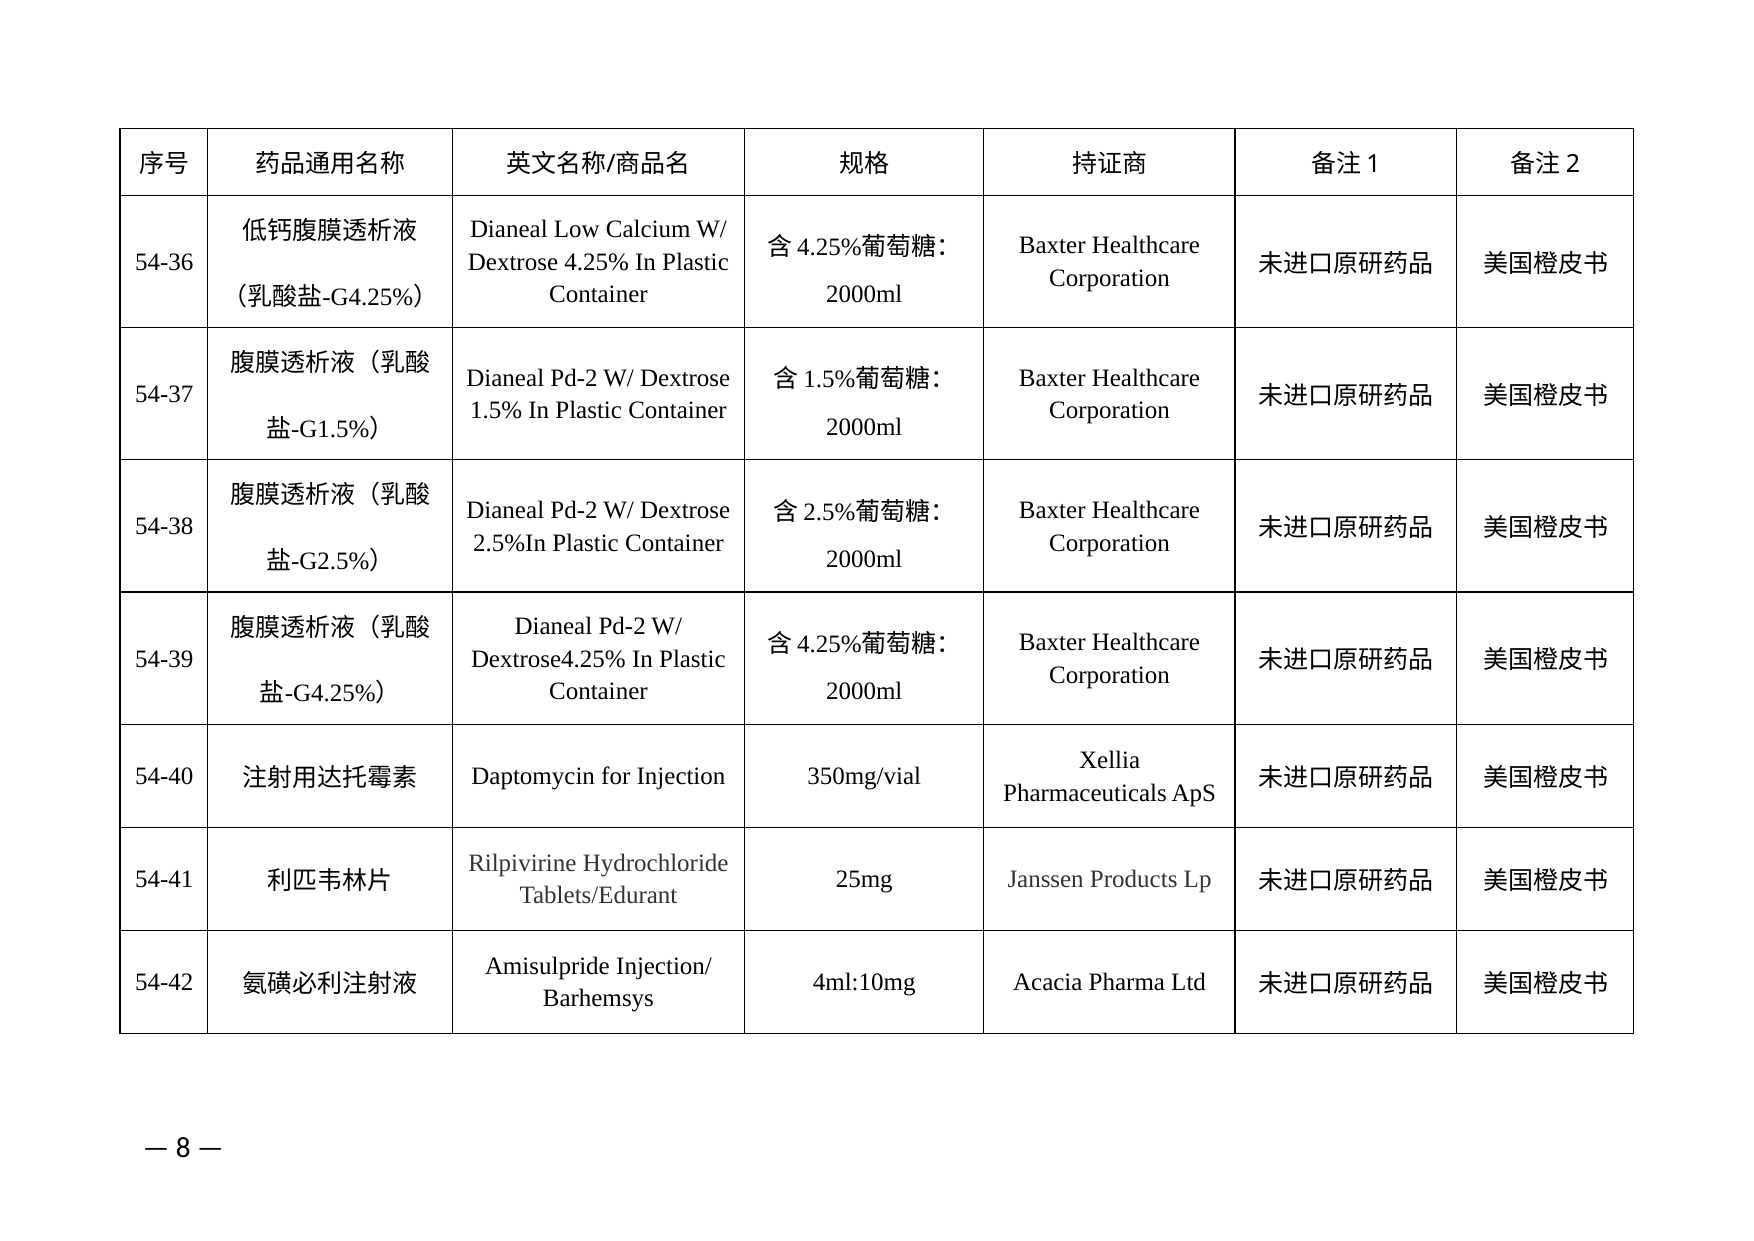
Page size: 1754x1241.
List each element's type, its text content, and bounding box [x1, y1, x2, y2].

table_cell 氨磺必利注射液 [208, 931, 452, 1032]
table_cell 美国橙皮书 [1457, 931, 1633, 1032]
table_cell 利匹韦林片 [208, 828, 452, 929]
table_cell 美国橙皮书 [1457, 725, 1633, 827]
table_cell 美国橙皮书 [1457, 328, 1633, 459]
table_cell Dianeal Pd-2 W/ Dextrose4.25% In Plastic Container [453, 593, 744, 724]
table_header 英文名称/商品名 [453, 129, 744, 194]
table_header 备注1 [1236, 129, 1456, 194]
table_cell 350mg/vial [745, 725, 983, 827]
table_header 序号 [121, 129, 207, 194]
table_cell Janssen Products Lp [984, 828, 1234, 929]
table_cell 未进口原研药品 [1236, 593, 1456, 724]
table_cell [121, 593, 207, 724]
table_cell 未进口原研药品 [1236, 196, 1456, 327]
table_cell [121, 931, 207, 1032]
table_cell 腹膜透析液（乳酸盐-G1.5%） [208, 328, 452, 459]
table_cell 美国橙皮书 [1457, 828, 1633, 929]
table_header 持证商 [984, 129, 1234, 194]
table_cell 未进口原研药品 [1236, 931, 1456, 1032]
table_cell 腹膜透析液（乳酸盐-G2.5%） [208, 460, 452, 591]
table_cell 低钙腹膜透析液（乳酸盐-G4.25%） [208, 196, 452, 327]
table_cell 美国橙皮书 [1457, 196, 1633, 327]
table_cell 美国橙皮书 [1457, 593, 1633, 724]
table_cell 含4.25%葡萄糖：2000ml [745, 593, 983, 724]
table_cell Acacia Pharma Ltd [984, 931, 1234, 1032]
table_cell 未进口原研药品 [1236, 828, 1456, 929]
table_cell 腹膜透析液（乳酸盐-G4.25%） [208, 593, 452, 724]
table_cell Xellia Pharmaceuticals ApS [984, 725, 1234, 827]
table_cell Dianeal Pd-2 W/ Dextrose 1.5% In Plastic Container [453, 328, 744, 459]
table_cell 25mg [745, 828, 983, 929]
table_cell 注射用达托霉素 [208, 725, 452, 827]
table_cell 含4.25%葡萄糖：2000ml [745, 196, 983, 327]
table_cell Rilpivirine Hydrochloride Tablets/Edurant [453, 828, 744, 929]
table_cell [121, 828, 207, 929]
table_header 药品通用名称 [208, 129, 452, 194]
table_cell Baxter Healthcare Corporation [984, 460, 1234, 591]
table_cell Amisulpride Injection/ Barhemsys [453, 931, 744, 1032]
table_cell Dianeal Pd-2 W/ Dextrose 2.5%In Plastic Container [453, 460, 744, 591]
table_cell 未进口原研药品 [1236, 725, 1456, 827]
table_cell Baxter Healthcare Corporation [984, 328, 1234, 459]
table_cell 4ml:10mg [745, 931, 983, 1032]
table_cell 含1.5%葡萄糖：2000ml [745, 328, 983, 459]
table_cell [121, 725, 207, 827]
table_cell 美国橙皮书 [1457, 460, 1633, 591]
table_cell Baxter Healthcare Corporation [984, 196, 1234, 327]
table_cell Baxter Healthcare Corporation [984, 593, 1234, 724]
table_cell 未进口原研药品 [1236, 328, 1456, 459]
table_cell [121, 460, 207, 591]
table_cell Daptomycin for Injection [453, 725, 744, 827]
table_cell [121, 328, 207, 459]
table_cell [121, 196, 207, 327]
table_header 备注2 [1457, 129, 1633, 194]
table_header 规格 [745, 129, 983, 194]
table_cell 含2.5%葡萄糖：2000ml [745, 460, 983, 591]
table_cell 未进口原研药品 [1236, 460, 1456, 591]
table_cell Dianeal Low Calcium W/ Dextrose 4.25% In Plastic Container [453, 196, 744, 327]
